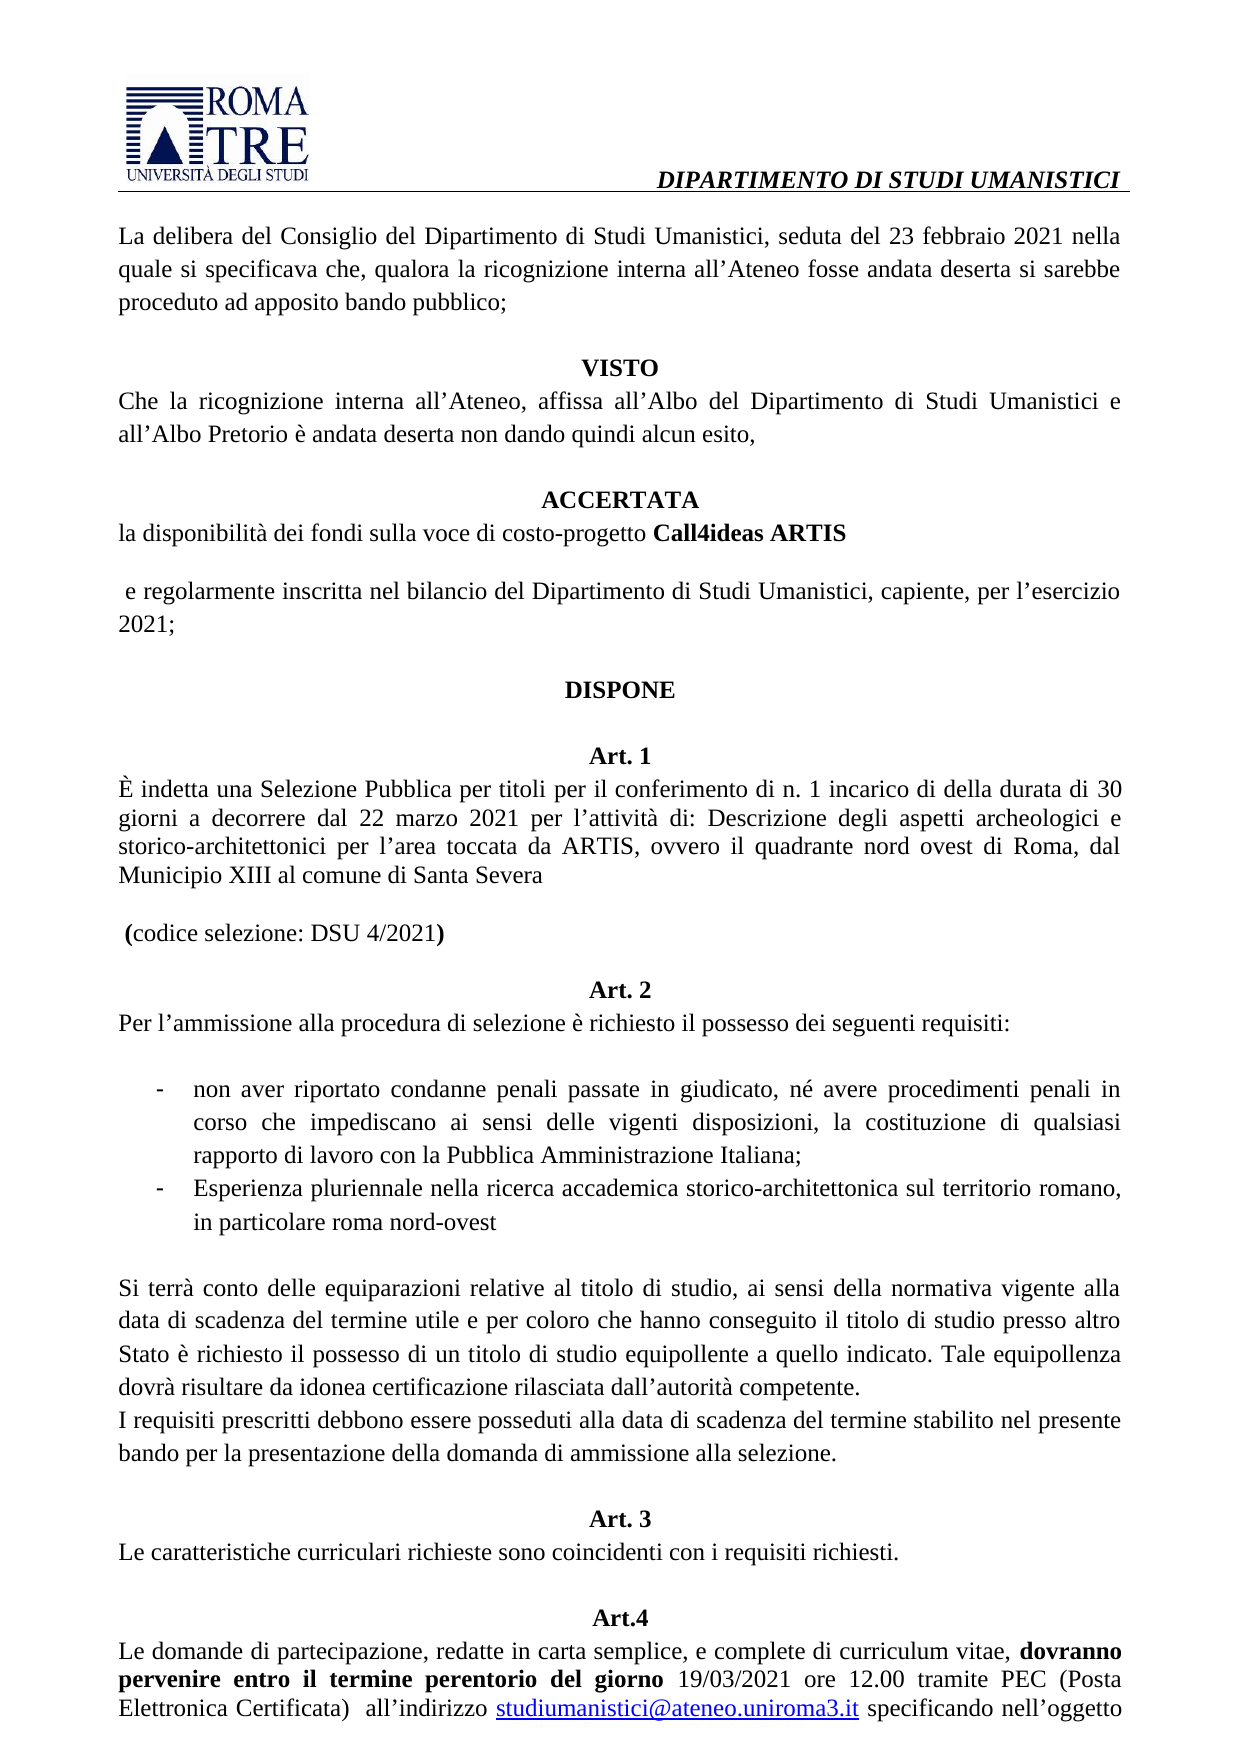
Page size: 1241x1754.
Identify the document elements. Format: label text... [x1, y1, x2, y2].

text Che la ricognizione interna all’Ateneo, affissa all’Albo del Dipartimento di Studi Umanistici e all’Albo Pretorio è andata deserta non dando quindi alcun esito, [118, 386, 1122, 448]
text Le caratteristiche curriculari richieste sono coincidenti con i requisiti richiesti. [118, 1537, 1122, 1566]
text Art. 2 [118, 975, 1122, 1004]
text I requisiti prescritti debbono essere posseduti alla data di scadenza del termine stabilito nel presente bando per la presentazione della domanda di ammissione alla selezione. [118, 1405, 1122, 1466]
text Si terrà conto delle equiparazioni relative al titolo di studio, ai sensi della normativa vigente alla data di scadenza del termine utile e per coloro che hanno conseguito il titolo di studio presso altro Stato è richiesto il possesso di un titolo di studio equipollente a quello indicato. Tale equipollenza dovrà risultare da idonea certificazione rilasciata dall’autorità competente. [118, 1273, 1122, 1400]
text (codice selezione: DSU 4/2021) [118, 918, 1122, 946]
list non aver riportato condanne penali passate in giudicato, né avere procedimenti penali in corso che impediscano ai sensi delle vigenti disposizioni, la costituzione di qualsiasi rapporto di lavoro con Amministrazione Italiana; [156, 1074, 1122, 1169]
text Art. 1 [118, 741, 1122, 770]
text la disponibilità dei fondi sulla voce di costo-progetto Call4ideas ARTIS [118, 518, 1122, 547]
text La delibera del Consiglio del Dipartimento di Studi Umanistici, seduta del 23 febbraio 2021 nella quale si specificava che, qualora la ricognizione interna all’Ateneo fosse andata deserta si sarebbe proceduto ad apposito bando pubblico; [118, 221, 1122, 316]
text ACCERTATA [118, 485, 1122, 514]
text e regolarmente inscritta nel bilancio del Dipartimento di Studi Umanistici, capiente, per l’esercizio 2021; [118, 576, 1122, 638]
text Per l’ammissione alla procedura di selezione è richiesto il possesso dei seguenti requisiti: [118, 1008, 1122, 1037]
text È indetta una Selezione Pubblica per titoli per il conferimento di n. 1 incarico di della durata di 30 giorni a decorrere dal 22 marzo 2021 per l’attività di: Descrizione degli aspetti archeologici e storico-architettonici per l’area toccata da ARTIS, ovvero il quadrante nord ovest di Roma, dal Municipio XIII al comune di Santa Severa [118, 774, 1122, 889]
text Art.4 [118, 1603, 1122, 1632]
text VISTO [118, 353, 1122, 382]
text DISPONE [118, 675, 1122, 704]
list Esperienza pluriennale nella ricerca accademica storico-architettonica sul territorio romano, in particolare roma nord-ovest [156, 1173, 1122, 1235]
text Art. 3 [118, 1504, 1122, 1532]
picture [126, 73, 310, 185]
